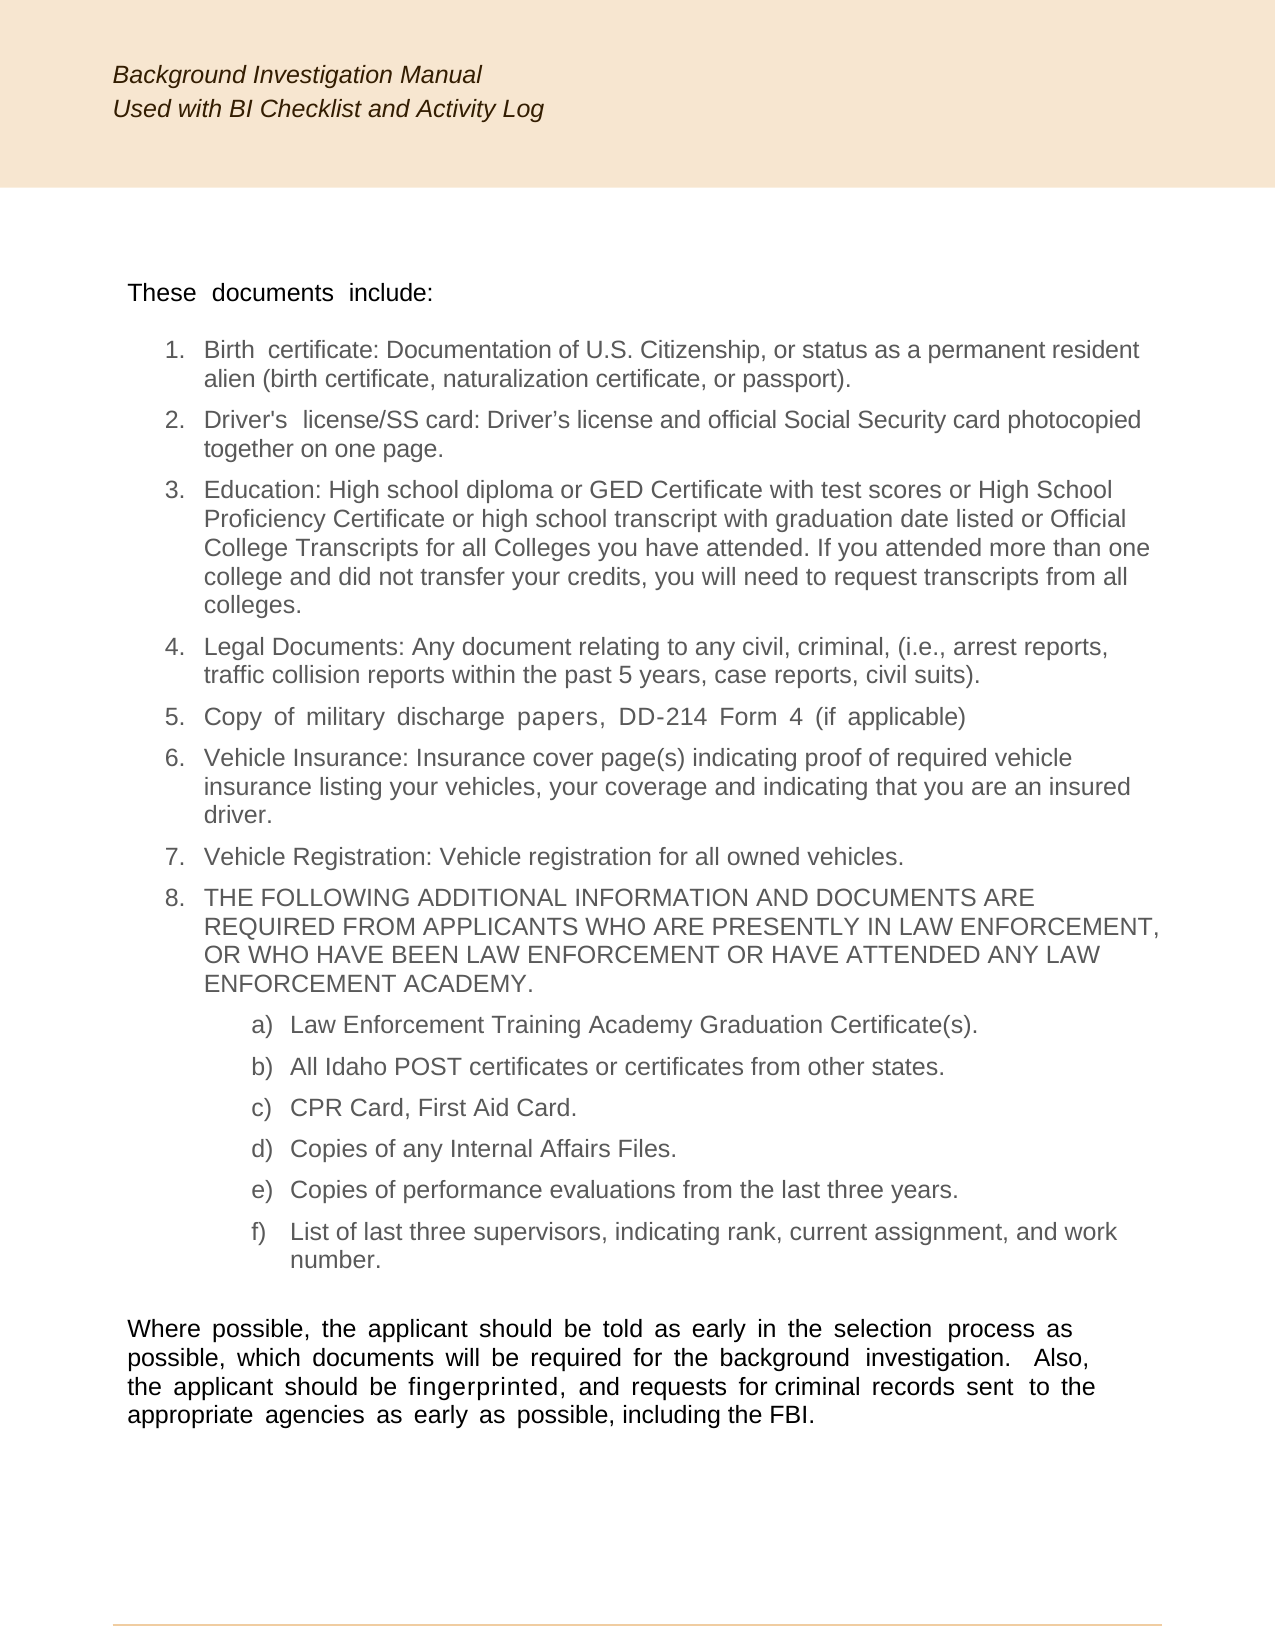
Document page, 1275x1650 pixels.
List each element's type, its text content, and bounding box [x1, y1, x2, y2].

list Birth certificate: Documentation of U.S. Citizenship, or status as a permanent resident alien (birth certificate, naturalization certificate, or passport). [164, 335, 1162, 393]
list Vehicle Registration: Vehicle registration for all owned vehicles. [164, 841, 1162, 870]
list Vehicle Insurance: Insurance cover page(s) indicating proof of required vehicle insurance listing your vehicles, your coverage and indicating that you are an insured driver. [164, 743, 1162, 829]
list Driver's license/SS card: Driver’s license and official Social Security card photocopied together on one page. [164, 405, 1162, 463]
list Education: High school diploma or GED Certificate with test scores or High School Proficiency Certificate or high school transcript with graduation date listed or Official College Transcripts for all Colleges you have attended. If you attended more than one college and did not transfer your credits, you will need to request transcripts from all colleges. [164, 475, 1162, 619]
list Legal Documents: Any document relating to any civil, criminal, (i.e., arrest reports, traffic collision reports within the past 5 years, case reports, civil suits). [164, 631, 1162, 689]
list All Idaho POST certificates or certificates from other states. [251, 1051, 1162, 1080]
list Copies of performance evaluations from the last three years. [251, 1175, 1162, 1204]
list Law Enforcement Training Academy Graduation Certificate(s). [251, 1010, 1162, 1039]
list CPR Card, First Aid Card. [251, 1093, 1162, 1121]
text These documents include: [127, 278, 1162, 306]
list THE FOLLOWING ADDITIONAL INFORMATION AND DOCUMENTS ARE REQUIRED FROM APPLICANTS WHO ARE PRESENTLY IN LAW ENFORCEMENT, OR WHO HAVE BEEN LAW ENFORCEMENT OR HAVE ATTENDED ANY LAW ENFORCEMENT ACADEMY. [164, 883, 1162, 998]
list List of last three supervisors, indicating rank, current assignment, and work number. [251, 1216, 1162, 1274]
text Where possible, the applicant should be told as early in the selection process as possible, which documents will be required for the background investigation. Also, the applicant should be fingerprinted, and requests for criminal records sent to the appropriate agencies as early as possible, including the FBI. [127, 1314, 1110, 1429]
list Copies of any Internal Affairs Files. [251, 1134, 1162, 1163]
list Copy of military discharge papers, DD-214 Form 4 (if applicable) [164, 701, 1162, 730]
